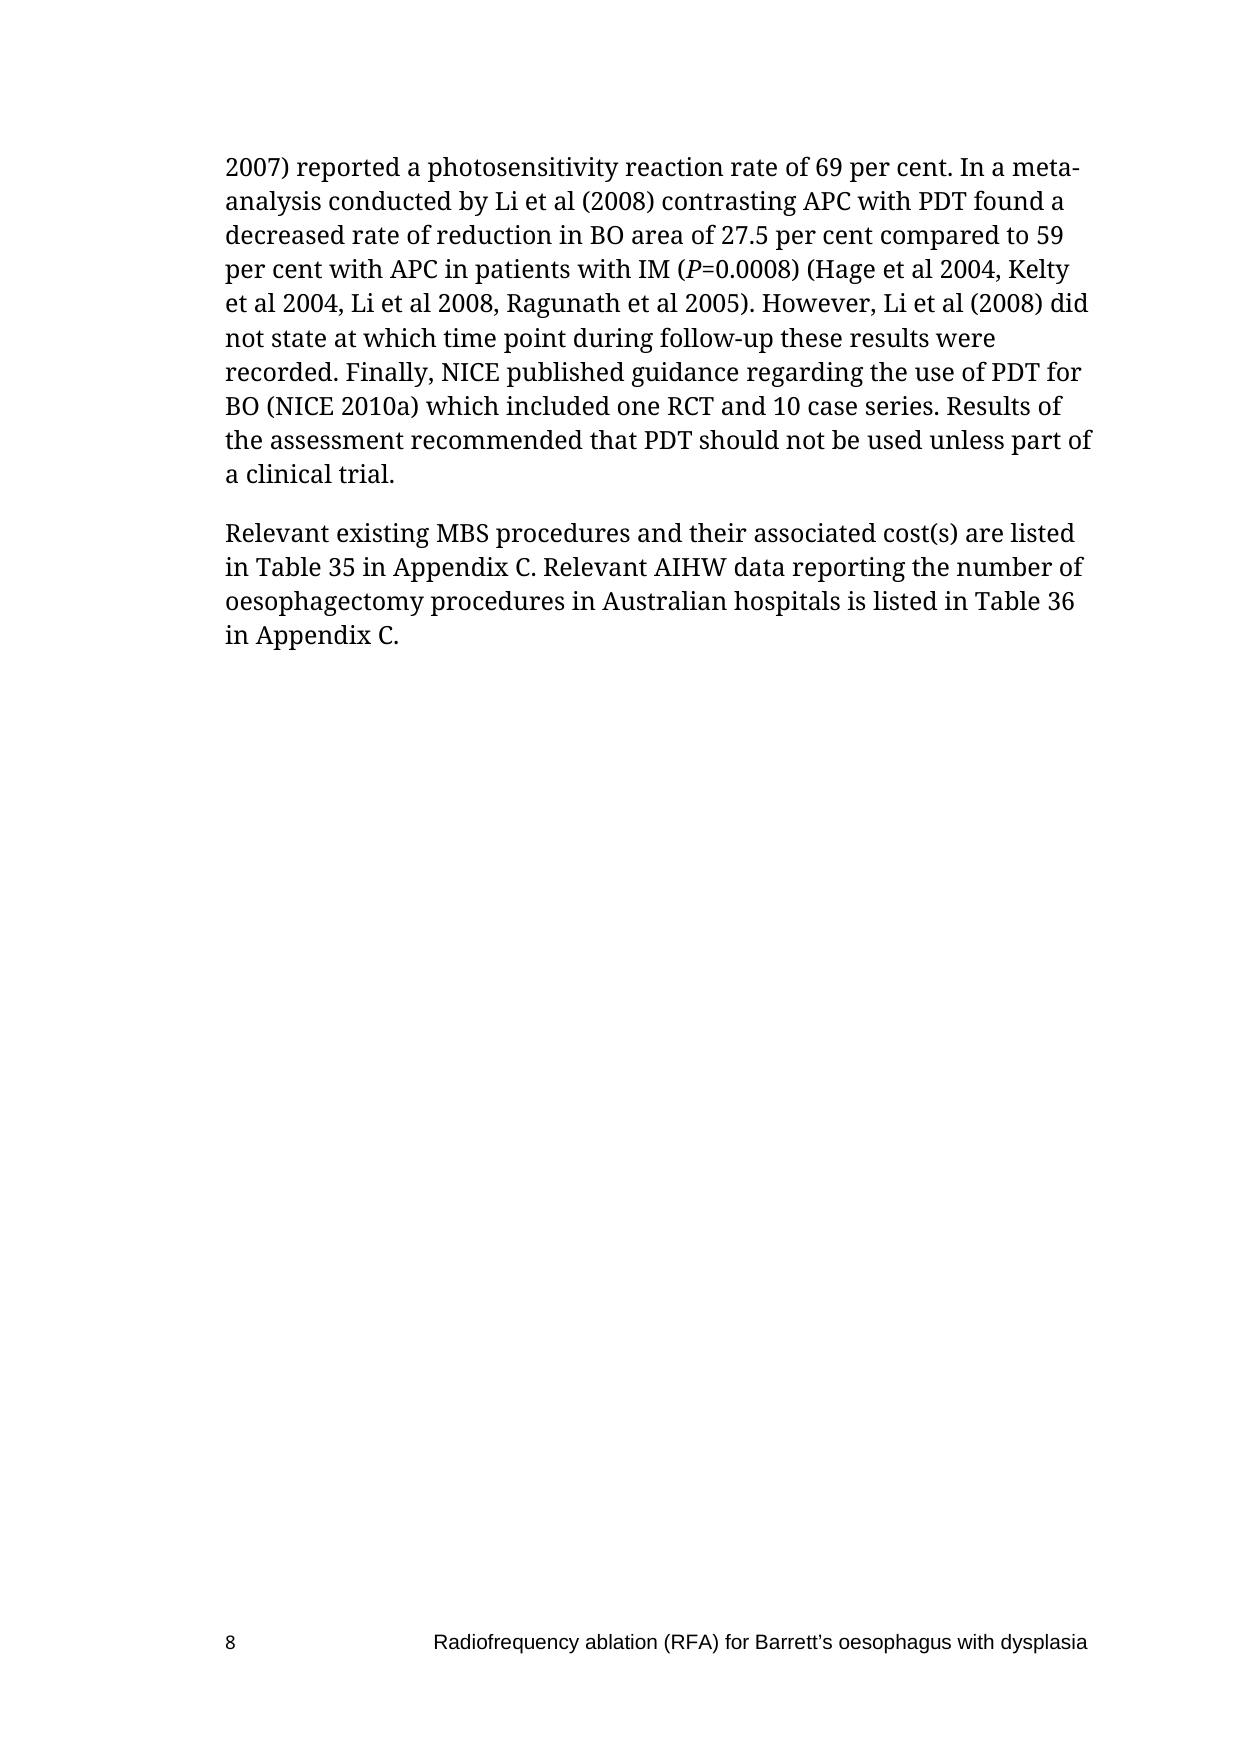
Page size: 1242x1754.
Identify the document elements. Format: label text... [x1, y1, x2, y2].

text Relevant existing MBS procedures and their associated cost(s) are listed in Table 35 in Appendix C. Relevant AIHW data reporting the number of oesophagectomy procedures in Australian hospitals is listed in Table 36 in Appendix C. [225, 516, 1089, 652]
text 2007) reported a photosensitivity reaction rate of 69 per cent. In a meta-analysis conducted by Li et al (2008) contrasting APC with PDT found a decreased rate of reduction in BO area of 27.5 per cent compared to 59 per cent with APC in patients with IM (P=0.0008) (Hage et al 2004, Kelty et al 2004, Li et al 2008, Ragunath et al 2005). However, Li et al (2008) did not state at which time point during follow-up these results were recorded. Finally, NICE published guidance regarding the use of PDT for BO (NICE 2010a) which included one RCT and 10 case series. Results of the assessment recommended that PDT should not be used unless part of a clinical trial. [225, 150, 1096, 491]
